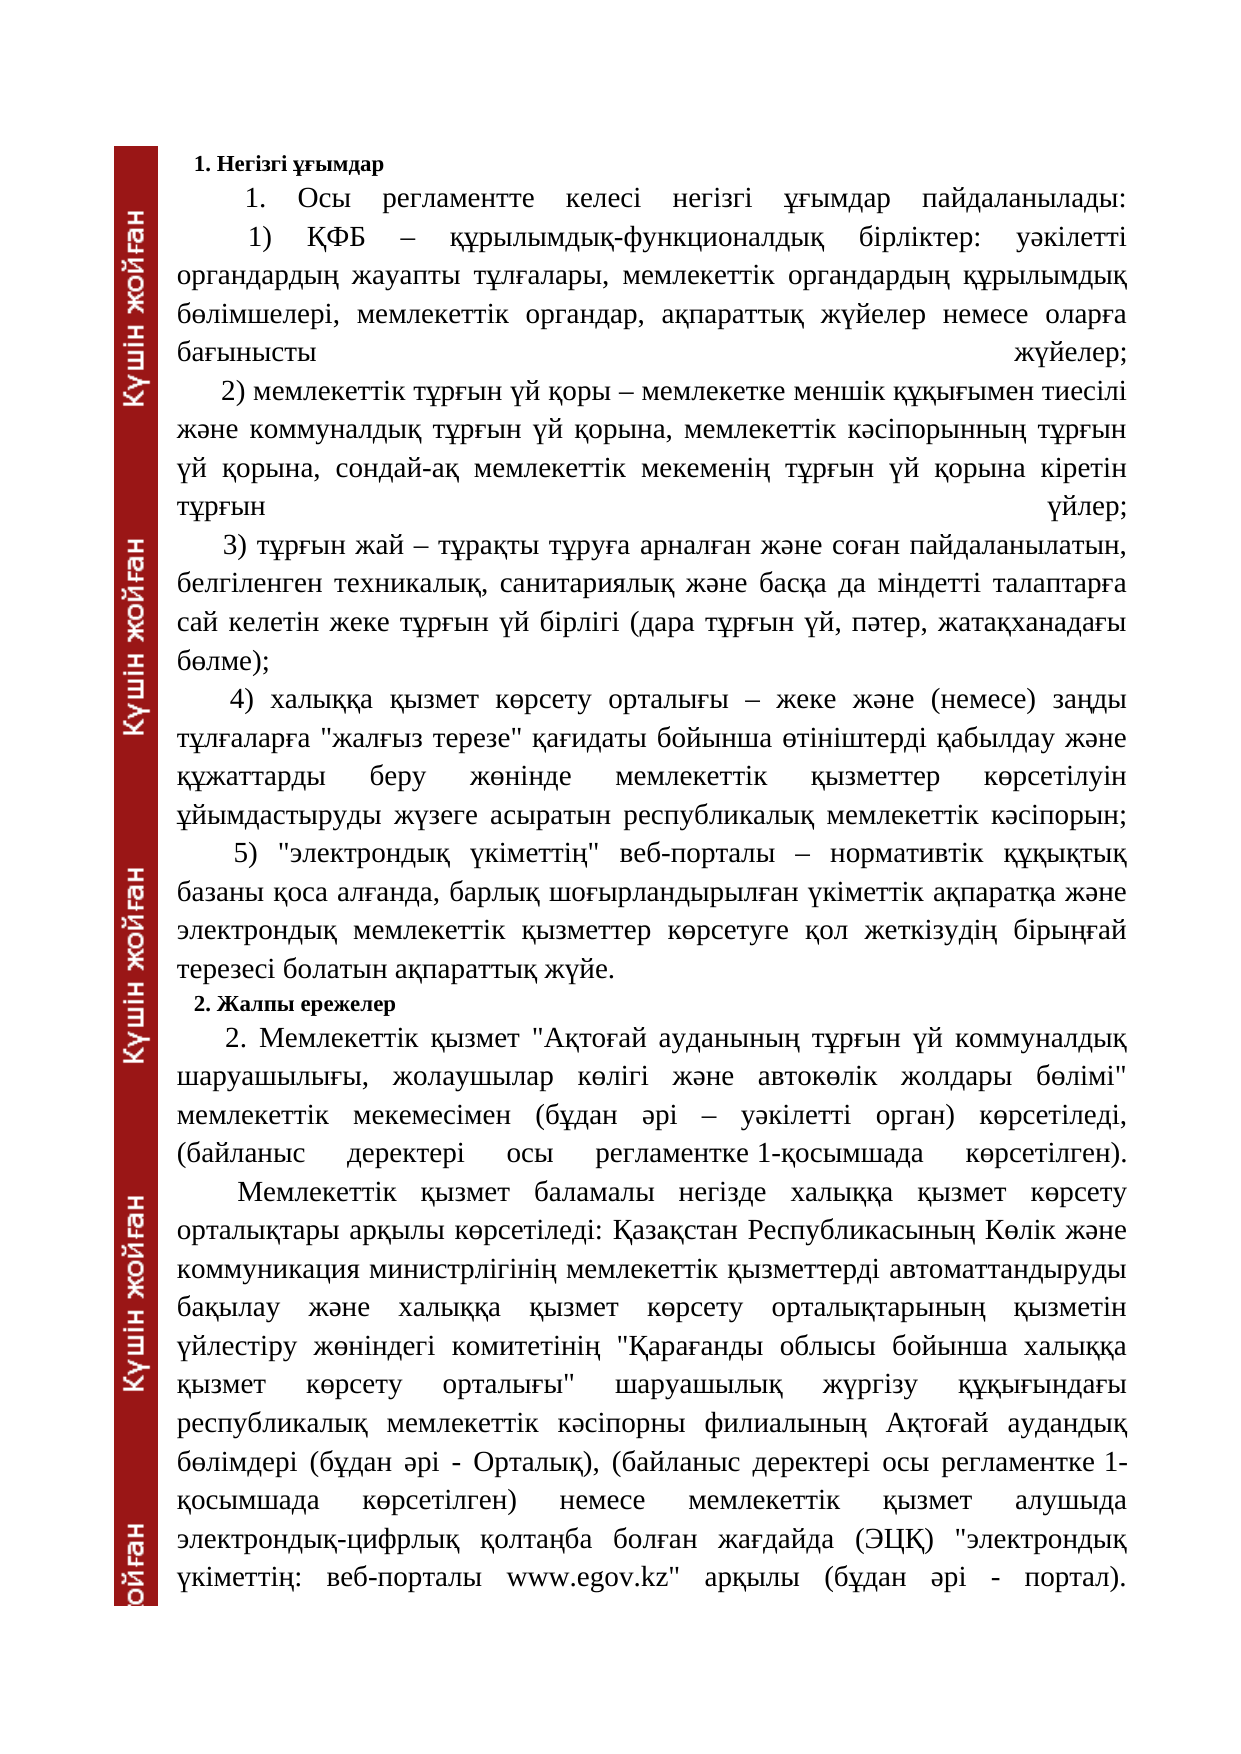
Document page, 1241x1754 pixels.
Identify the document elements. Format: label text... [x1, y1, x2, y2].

picture [114, 176, 158, 180]
picture [114, 146, 158, 150]
picture [114, 984, 158, 989]
picture [114, 1016, 158, 1020]
text 2. Жалпы ережелер [112, 989, 1128, 1016]
text 1. Негізгі ұғымдар [112, 150, 1128, 176]
picture [114, 1593, 158, 1606]
text 1. Осы регламентте келесі негізгі ұғымдар пайдаланылады: 1) ҚФБ – құрылымдық-функционалдық бірліктер: уәкілетті органдардың жауапты тұлғалары, мемлекеттік органдардың құрылымдық бөлімшелері, мемлекеттік органдар, ақпараттық жүйелер немесе оларға бағынысты жүйелер; 2) мемлекеттік тұрғын үй қоры – мемлекетке меншік құқығымен тиесілі және коммуналдық тұрғын үй қорына, мемлекеттік кәсіпорынның тұрғын үй қорына, сондай-ақ мемлекеттік мекеменің тұрғын үй қорына кіретін тұрғын үйлер; 3) тұрғын жай – тұрақты тұруға арналған және соған пайдаланылатын, белгіленген техникалық, санитариялық және басқа да міндетті талаптарға сай келетін жеке тұрғын үй бірлігі (дара тұрғын үй, пәтер, жатақханадағы бөлме); 4) халыққа қызмет көрсету орталығы – жеке және (немесе) заңды тұлғаларға "жалғыз терезе" қағидаты бойынша өтініштерді қабылдау және құжаттарды беру жөнінде мемлекеттік қызметтер көрсетілуін ұйымдастыруды жүзеге асыратын республикалық мемлекеттік кәсіпорын; 5) "электрондық үкіметтің" веб-порталы – нормативтік құқықтық базаны қоса алғанда, барлық шоғырландырылған үкіметтік ақпаратқа және электрондық мемлекеттік қызметтер көрсетуге қол жеткізудің бірыңғай терезесі болатын ақпараттық жүйе. [112, 180, 1128, 984]
